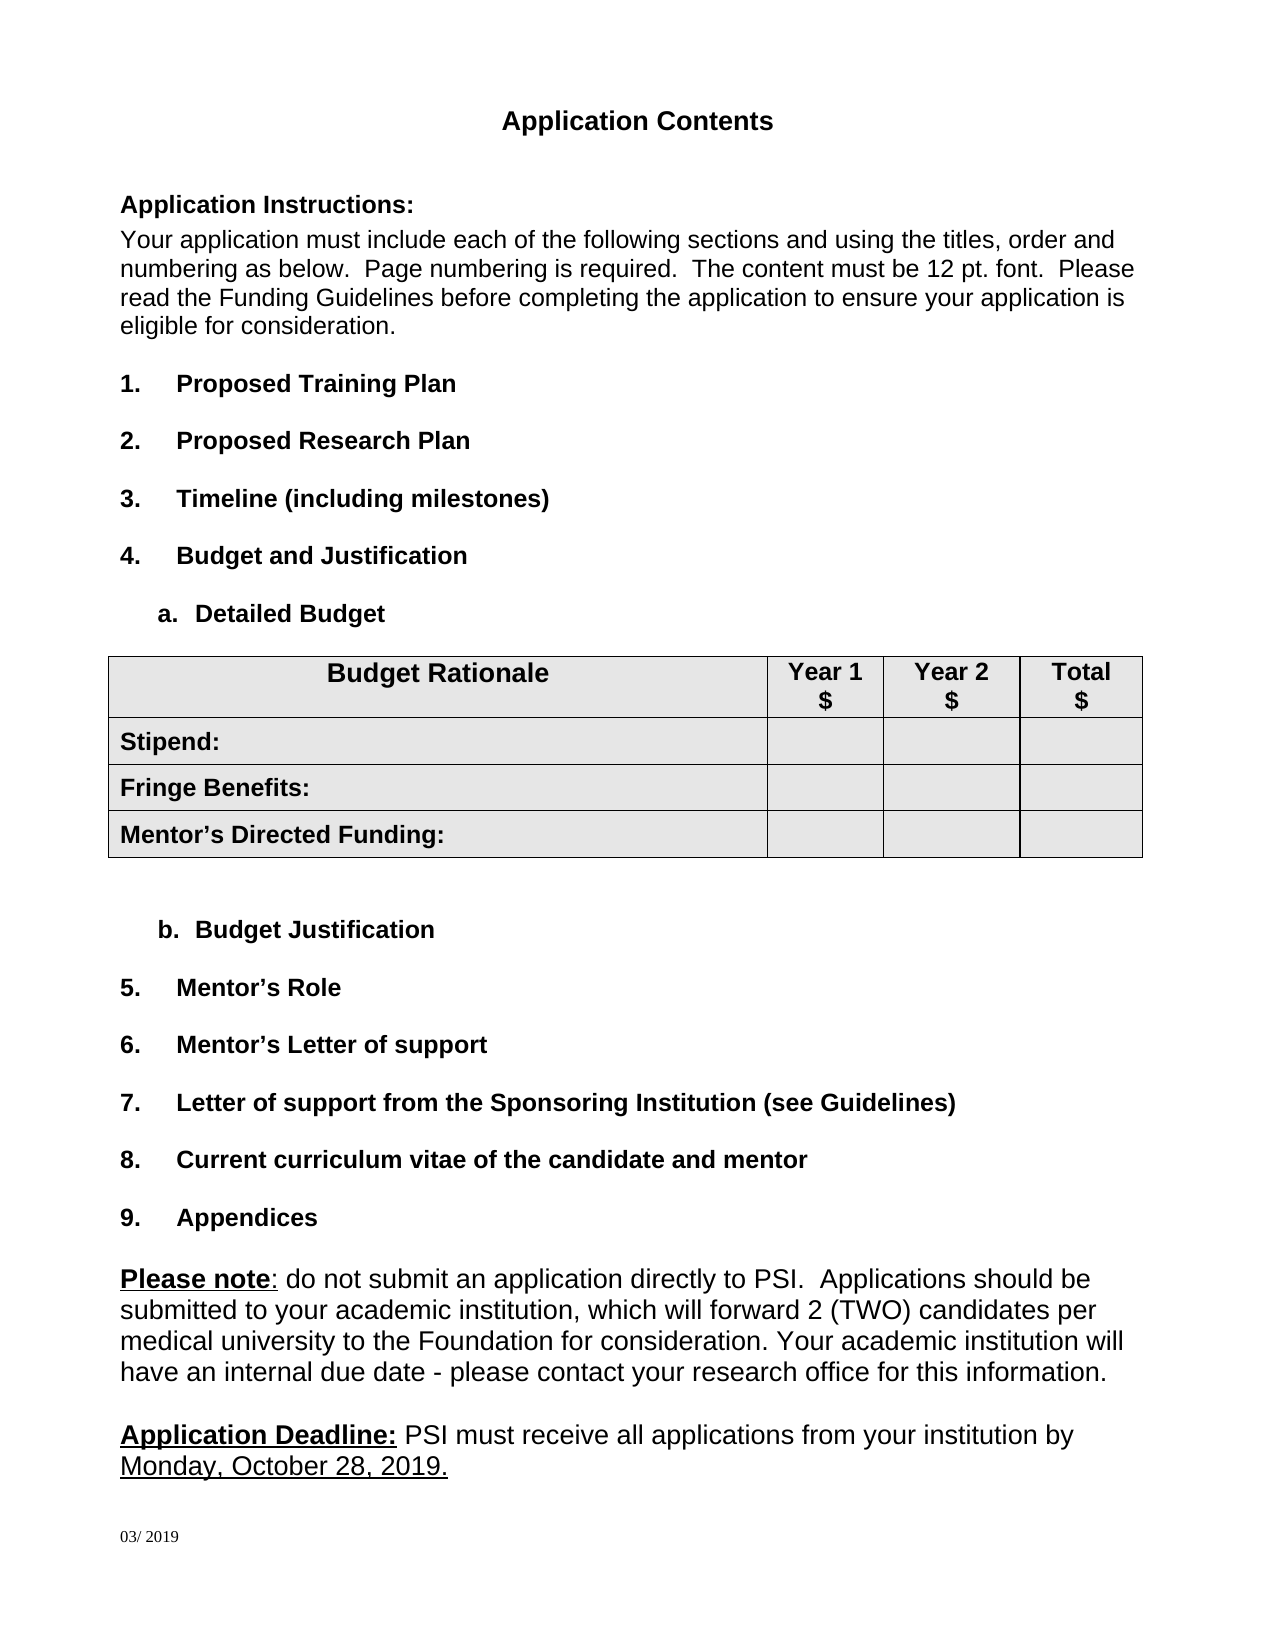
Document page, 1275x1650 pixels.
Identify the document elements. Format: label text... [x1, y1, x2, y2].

table_cell [884, 718, 1019, 764]
table_header Budget Rationale [109, 657, 767, 717]
table_cell [1021, 718, 1142, 764]
table_cell [884, 765, 1019, 810]
table_cell [768, 718, 883, 764]
table_cell Stipend: [109, 718, 767, 764]
table_cell [1021, 811, 1142, 857]
list Timeline (including milestones) [120, 484, 1155, 512]
text Your application must include each of the following sections and using the titles, order and numbering as below. Page numbering is required. The content must be 12 pt. font. Please read the Funding Guidelines before completing the application to ensure your application is eligible for consideration. [120, 225, 1155, 340]
text Application Deadline: PSI must receive all applications from your institution by Monday, October 28, 2019. [120, 1419, 1155, 1481]
table_header Total $ [1021, 657, 1142, 717]
table_cell [884, 811, 1019, 857]
table_cell [1021, 765, 1142, 810]
table_header Year 2 $ [884, 657, 1019, 717]
table_cell Mentor’s Directed Funding: [109, 811, 767, 857]
table_header Year 1 $ [768, 657, 883, 717]
list Appendices [120, 1203, 1155, 1231]
table_cell Fringe Benefits: [109, 765, 767, 810]
list Mentor’s Role [120, 973, 1155, 1001]
list Budget and Justification [120, 541, 1155, 570]
list Detailed Budget [157, 599, 1155, 627]
list Mentor’s Letter of support [120, 1030, 1155, 1059]
table_cell [768, 765, 883, 810]
text Application Contents [120, 105, 1155, 136]
table_cell [768, 811, 883, 857]
subtitle Application Instructions: [120, 190, 1155, 219]
text Please note: do not submit an application directly to PSI. Applications should be submitted to your academic institution, which will forward 2 (TWO) candidates per medical university to the Foundation for consideration. Your academic institution will have an internal due date - please contact your research office for this information. [120, 1263, 1155, 1388]
list Current curriculum vitae of the candidate and mentor [120, 1145, 1155, 1174]
list Proposed Training Plan [120, 369, 1155, 397]
list Proposed Research Plan [120, 426, 1155, 455]
list Letter of support from the Sponsoring Institution (see Guidelines) [120, 1088, 1155, 1116]
list Budget Justification [157, 915, 1155, 944]
